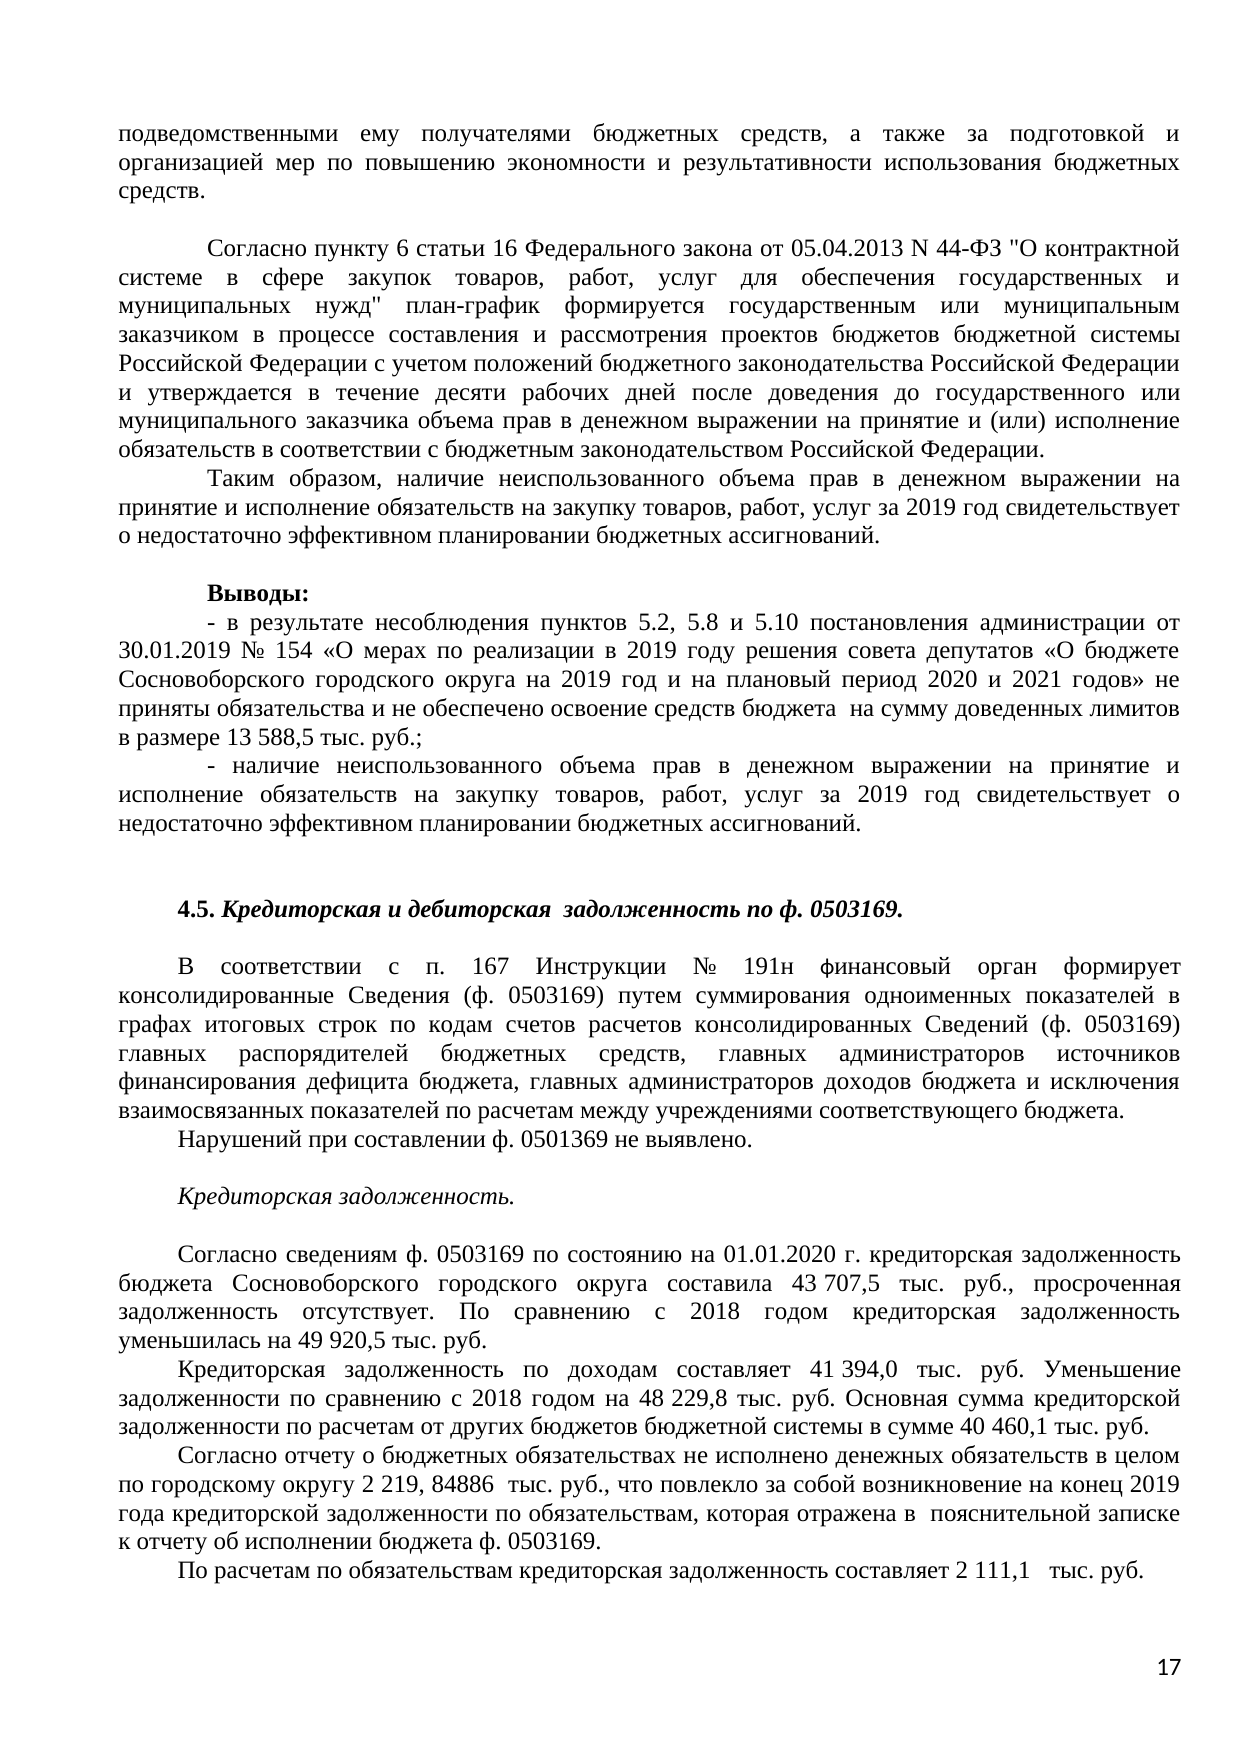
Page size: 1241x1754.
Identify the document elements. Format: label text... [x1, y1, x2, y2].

text Таким образом, наличие неиспользованного объема прав в денежном выражении на принятие и исполнение обязательств на закупку товаров, работ, услуг за 2019 год свидетельствует о недостаточно эффективном планировании бюджетных ассигнований. [118, 463, 1181, 549]
text По расчетам по обязательствам кредиторская задолженность составляет 2 111,1 тыс. руб. [118, 1555, 1181, 1584]
text Кредиторская задолженность по доходам составляет 41 394,0 тыс. руб. Уменьшение задолженности по сравнению с 2018 годом на 48 229,8 тыс. руб. Основная сумма кредиторской задолженности по расчетам от других бюджетов бюджетной системы в сумме 40 460,1 тыс. руб. [118, 1354, 1181, 1440]
text Согласно пункту 6 статьи 16 Федерального закона от 05.04.2013 N 44-ФЗ "О контрактной системе в сфере закупок товаров, работ, услуг для обеспечения государственных и муниципальных нужд" план-график формируется государственным или муниципальным заказчиком в процессе составления и рассмотрения проектов бюджетов бюджетной системы Российской Федерации с учетом положений бюджетного законодательства Российской Федерации и утверждается в течение десяти рабочих дней после доведения до государственного или муниципального заказчика объема прав в денежном выражении на принятие и (или) исполнение обязательств в соответствии с бюджетным законодательством Российской Федерации. [118, 233, 1181, 463]
text - наличие неиспользованного объема прав в денежном выражении на принятие и исполнение обязательств на закупку товаров, работ, услуг за 2019 год свидетельствует о недостаточно эффективном планировании бюджетных ассигнований. [118, 751, 1181, 837]
text Кредиторская задолженность. [118, 1181, 1181, 1210]
text Нарушений при составлении ф. 0501369 не выявлено. [118, 1124, 1181, 1153]
text В соответствии с п. 167 Инструкции № 191н финансовый орган формирует консолидированные Сведения (ф. 0503169) путем суммирования одноименных показателей в графах итоговых строк по кодам счетов расчетов консолидированных Сведений (ф. 0503169) главных распорядителей бюджетных средств, главных администраторов источников финансирования дефицита бюджета, главных администраторов доходов бюджета и исключения взаимосвязанных показателей по расчетам между учреждениями соответствующего бюджета. [118, 951, 1181, 1124]
text Согласно отчету о бюджетных обязательствах не исполнено денежных обязательств в целом по городскому округу 2 219, 84886 тыс. руб., что повлекло за собой возникновение на конец 2019 года кредиторской задолженности по обязательствам, которая отражена в пояснительной записке к отчету об исполнении бюджета ф. 0503169. [118, 1440, 1181, 1555]
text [118, 118, 1181, 204]
text Согласно сведениям ф. 0503169 по состоянию на 01.01.2020 г. кредиторская задолженность бюджета Сосновоборского городского округа составила 43 707,5 тыс. руб., просроченная задолженность отсутствует. По сравнению с 2018 годом кредиторская задолженность уменьшилась на 49 920,5 тыс. руб. [118, 1239, 1181, 1354]
text 4.5. Кредиторская и дебиторская задолженность по ф. 0503169. [118, 894, 1181, 922]
text - в результате несоблюдения пунктов 5.2, 5.8 и 5.10 постановления администрации от 30.01.2019 № 154 «О мерах по реализации в 2019 году решения совета депутатов «О бюджете Сосновоборского городского округа на 2019 год и на плановый период 2020 и 2021 годов» не приняты обязательства и не обеспечено освоение средств бюджета на сумму доведенных лимитов в размере 13 588,5 тыс. руб.; [118, 607, 1181, 751]
text Выводы: [118, 578, 1181, 607]
